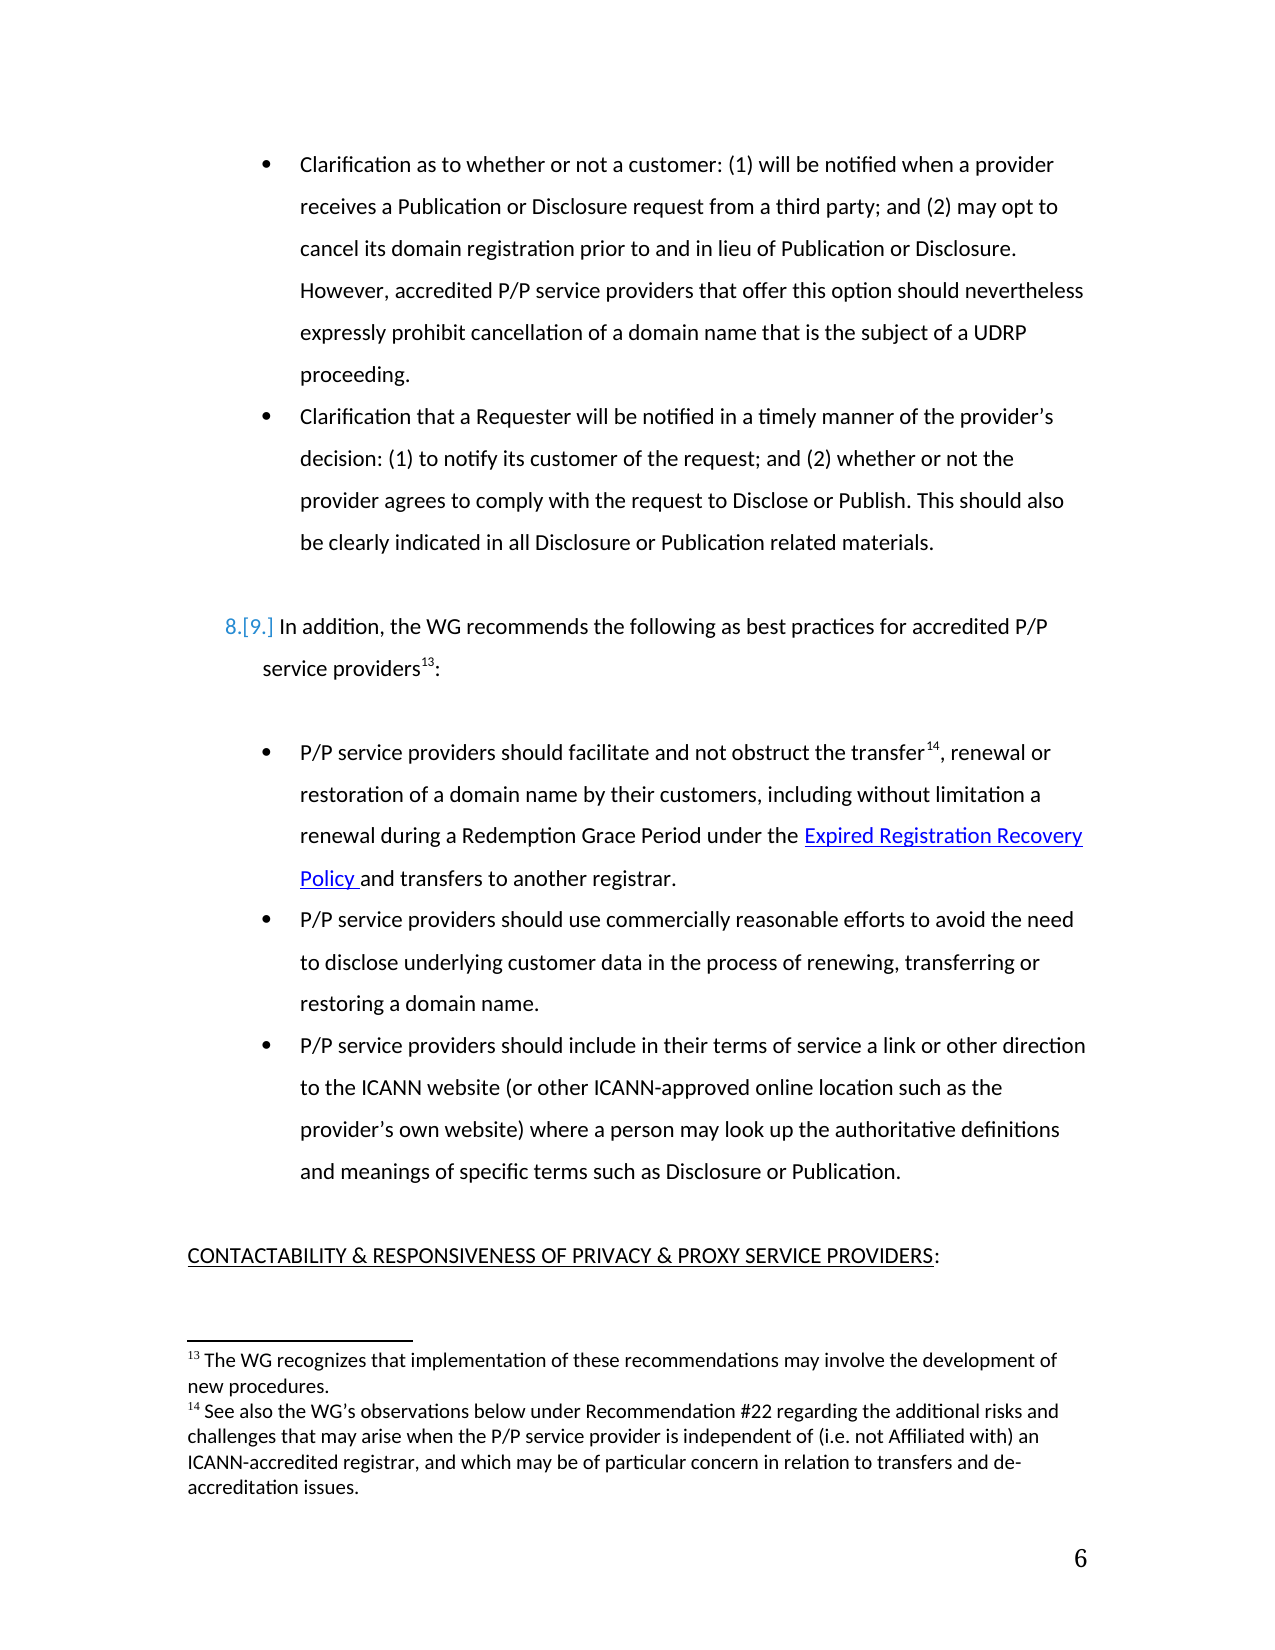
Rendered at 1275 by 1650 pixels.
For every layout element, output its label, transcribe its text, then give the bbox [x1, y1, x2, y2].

list P/P service providers should include in their terms of service a link or other direction to the ICANN website (or other ICANN-approved online location such as the provider’s own website) where a person may look up the authoritative definitions and meanings of specific terms such as Disclosure or Publication. [262, 1032, 1087, 1186]
list In addition, the WG recommends the following as best practices for accredited P/P service providers: [225, 612, 1087, 682]
list Clarification that a Requester will be notified in a timely manner of the provider’s decision: (1) to notify its customer of the request; and (2) whether or not the provider agrees to comply with the request to Disclose or Publish. This should also be clearly indicated in all Disclosure or Publication related materials. [262, 402, 1087, 556]
list P/P service providers should facilitate and not obstruct the transfer, renewal or restoration of a domain name by their customers, including without limitation a renewal during a Redemption Grace Period under the Expired Registration Recovery Policy and transfers to another registrar. [262, 738, 1087, 892]
list Clarification as to whether or not a customer: (1) will be notified when a provider receives a Publication or Disclosure request from a third party; and (2) may opt to cancel its domain registration prior to and in lieu of Publication or Disclosure. However, accredited P/P service providers that offer this option should nevertheless expressly prohibit cancellation of a domain name that is the subject of a UDRP proceeding. [262, 150, 1087, 388]
list P/P service providers should use commercially reasonable efforts to avoid the need to disclose underlying customer data in the process of renewing, transferring or restoring a domain name. [262, 906, 1087, 1018]
text CONTACTABILITY & RESPONSIVENESS OF PRIVACY & PROXY SERVICE PROVIDERS: [187, 1241, 1087, 1269]
